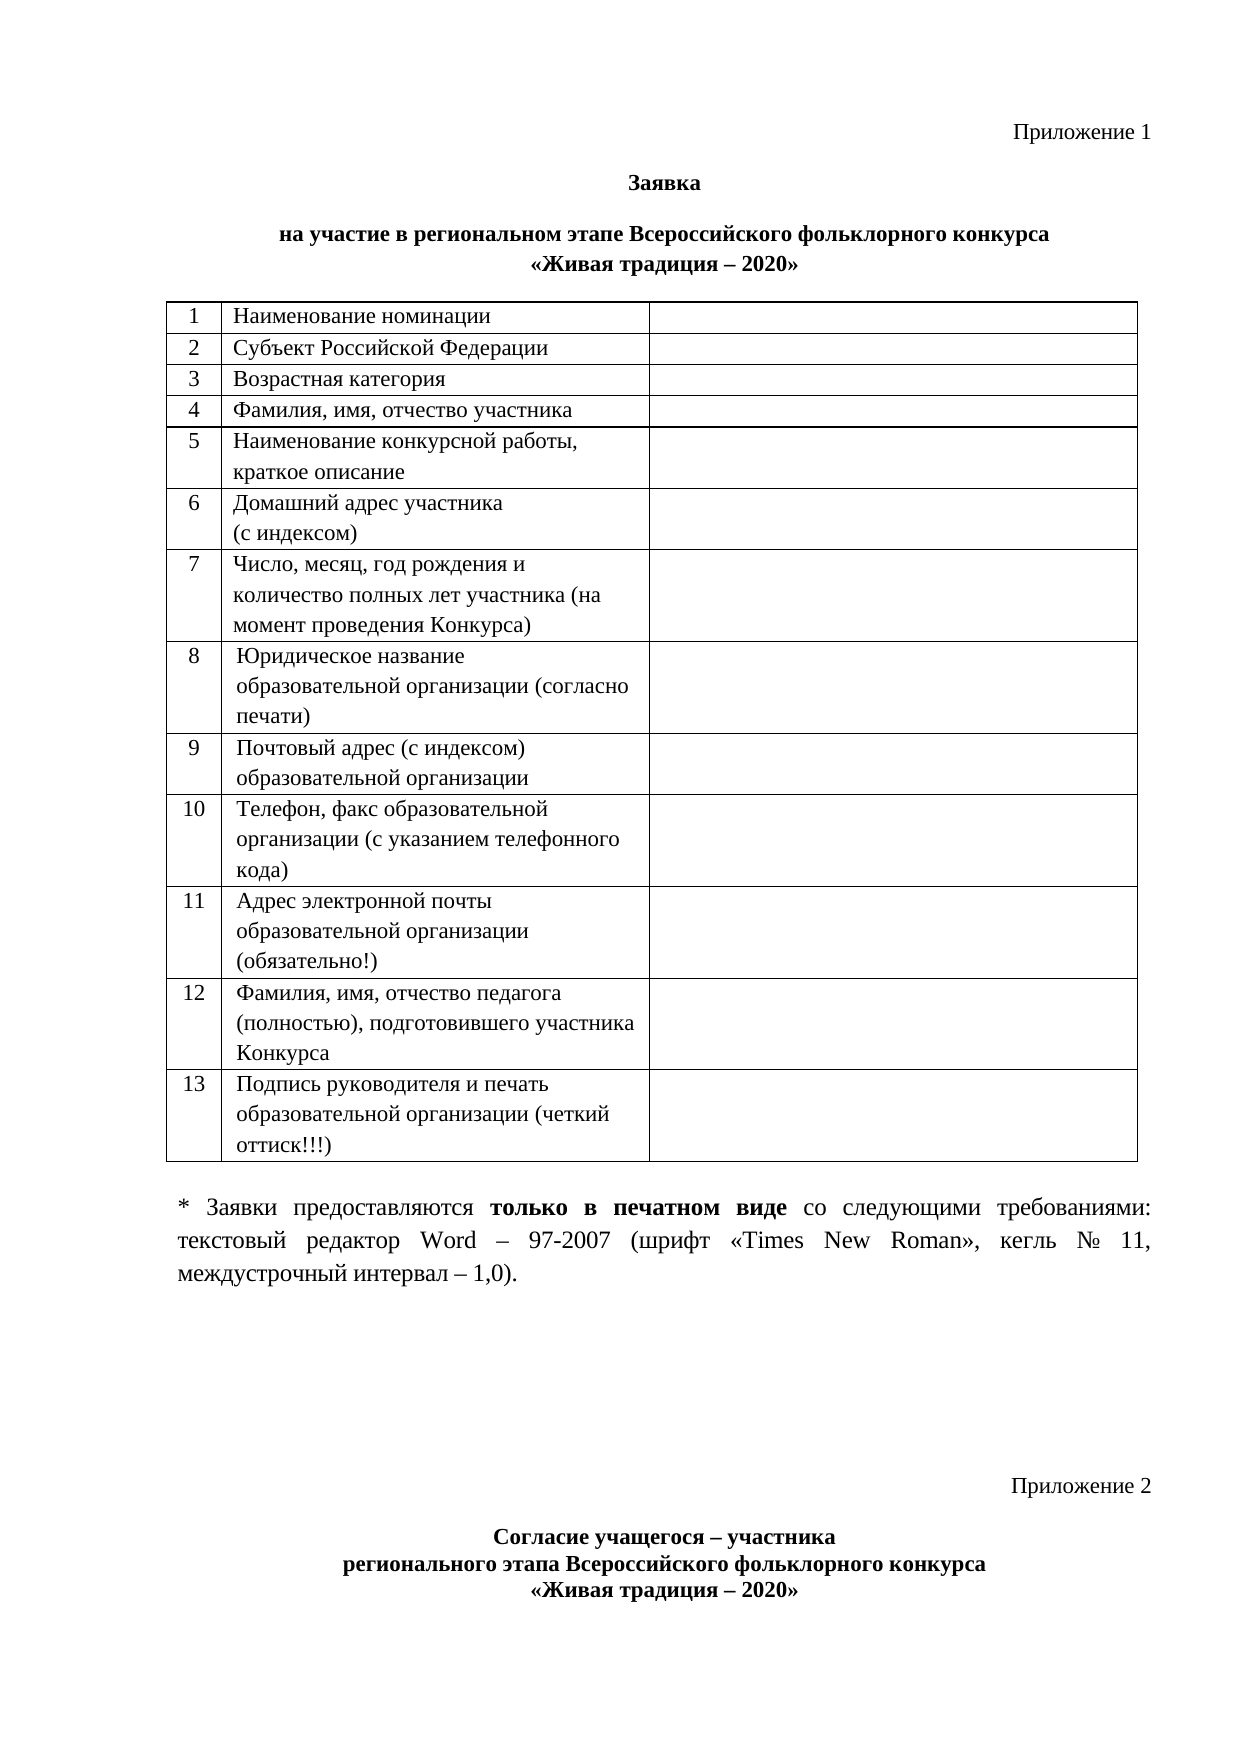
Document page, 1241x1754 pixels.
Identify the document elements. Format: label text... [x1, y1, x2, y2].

table_cell [650, 550, 1137, 641]
table_cell [650, 795, 1137, 886]
table_cell [650, 979, 1137, 1069]
text Приложение 2 [177, 1472, 1152, 1499]
table_cell [650, 1070, 1137, 1161]
table_cell Фамилия, имя, отчество педагога (полностью), подготовившего участника Конкурса [222, 979, 649, 1069]
table_cell [650, 642, 1137, 733]
table_cell 4 [167, 396, 221, 426]
table_cell Число, месяц, год рождения и количество полных лет участника (на момент проведения Конкурса) [222, 550, 649, 641]
table_cell [650, 428, 1137, 488]
table_header Наименование номинации [222, 303, 649, 333]
table_cell 11 [167, 887, 221, 977]
table_cell 8 [167, 642, 221, 733]
table_cell 9 [167, 734, 221, 794]
table_cell 2 [167, 334, 221, 364]
text на участие в региональном этапе Всероссийского фольклорного конкурса «Живая традиция – 2020» [177, 220, 1152, 277]
table_cell Субъект Российской Федерации [222, 334, 649, 364]
table_header 1 [167, 303, 221, 333]
table_cell [650, 489, 1137, 549]
table_cell Фамилия, имя, отчество участника [222, 396, 649, 426]
table_cell 5 [167, 428, 221, 488]
table_cell [650, 887, 1137, 977]
text Заявка [177, 169, 1152, 196]
text Приложение 1 [177, 118, 1152, 144]
table_cell Телефон, факс образовательной организации (с указанием телефонного кода) [222, 795, 649, 886]
table_header [650, 303, 1137, 333]
table_cell 3 [167, 365, 221, 395]
text * Заявки предоставляются только в печатном виде со следующими требованиями: текстовый редактор Word – 97-2007 (шрифт «Times New Roman», кегль № 11, междустрочный интервал – 1,0). [177, 1192, 1152, 1287]
table_cell [650, 734, 1137, 794]
table_cell 12 [167, 979, 221, 1069]
table_cell [650, 365, 1137, 395]
table_cell [650, 334, 1137, 364]
table_cell Юридическое название образовательной организации (согласно печати) [222, 642, 649, 733]
text регионального этапа Всероссийского фольклорного конкурса [177, 1550, 1152, 1576]
table_cell 13 [167, 1070, 221, 1161]
table_cell Почтовый адрес (с индексом) образовательной организации [222, 734, 649, 794]
table_cell Подпись руководителя и печать образовательной организации (четкий оттиск!!!) [222, 1070, 649, 1161]
table_cell [650, 396, 1137, 426]
table_cell Адрес электронной почты образовательной организации (обязательно!) [222, 887, 649, 977]
table_cell Домашний адрес участника (с индексом) [222, 489, 649, 549]
table_cell Наименование конкурсной работы, краткое описание [222, 428, 649, 488]
table_cell Возрастная категория [222, 365, 649, 395]
text Согласие учащегося – участника [177, 1523, 1152, 1550]
text «Живая традиция – 2020» [177, 1576, 1152, 1602]
table_cell 10 [167, 795, 221, 886]
table_cell 7 [167, 550, 221, 641]
table_cell 6 [167, 489, 221, 549]
